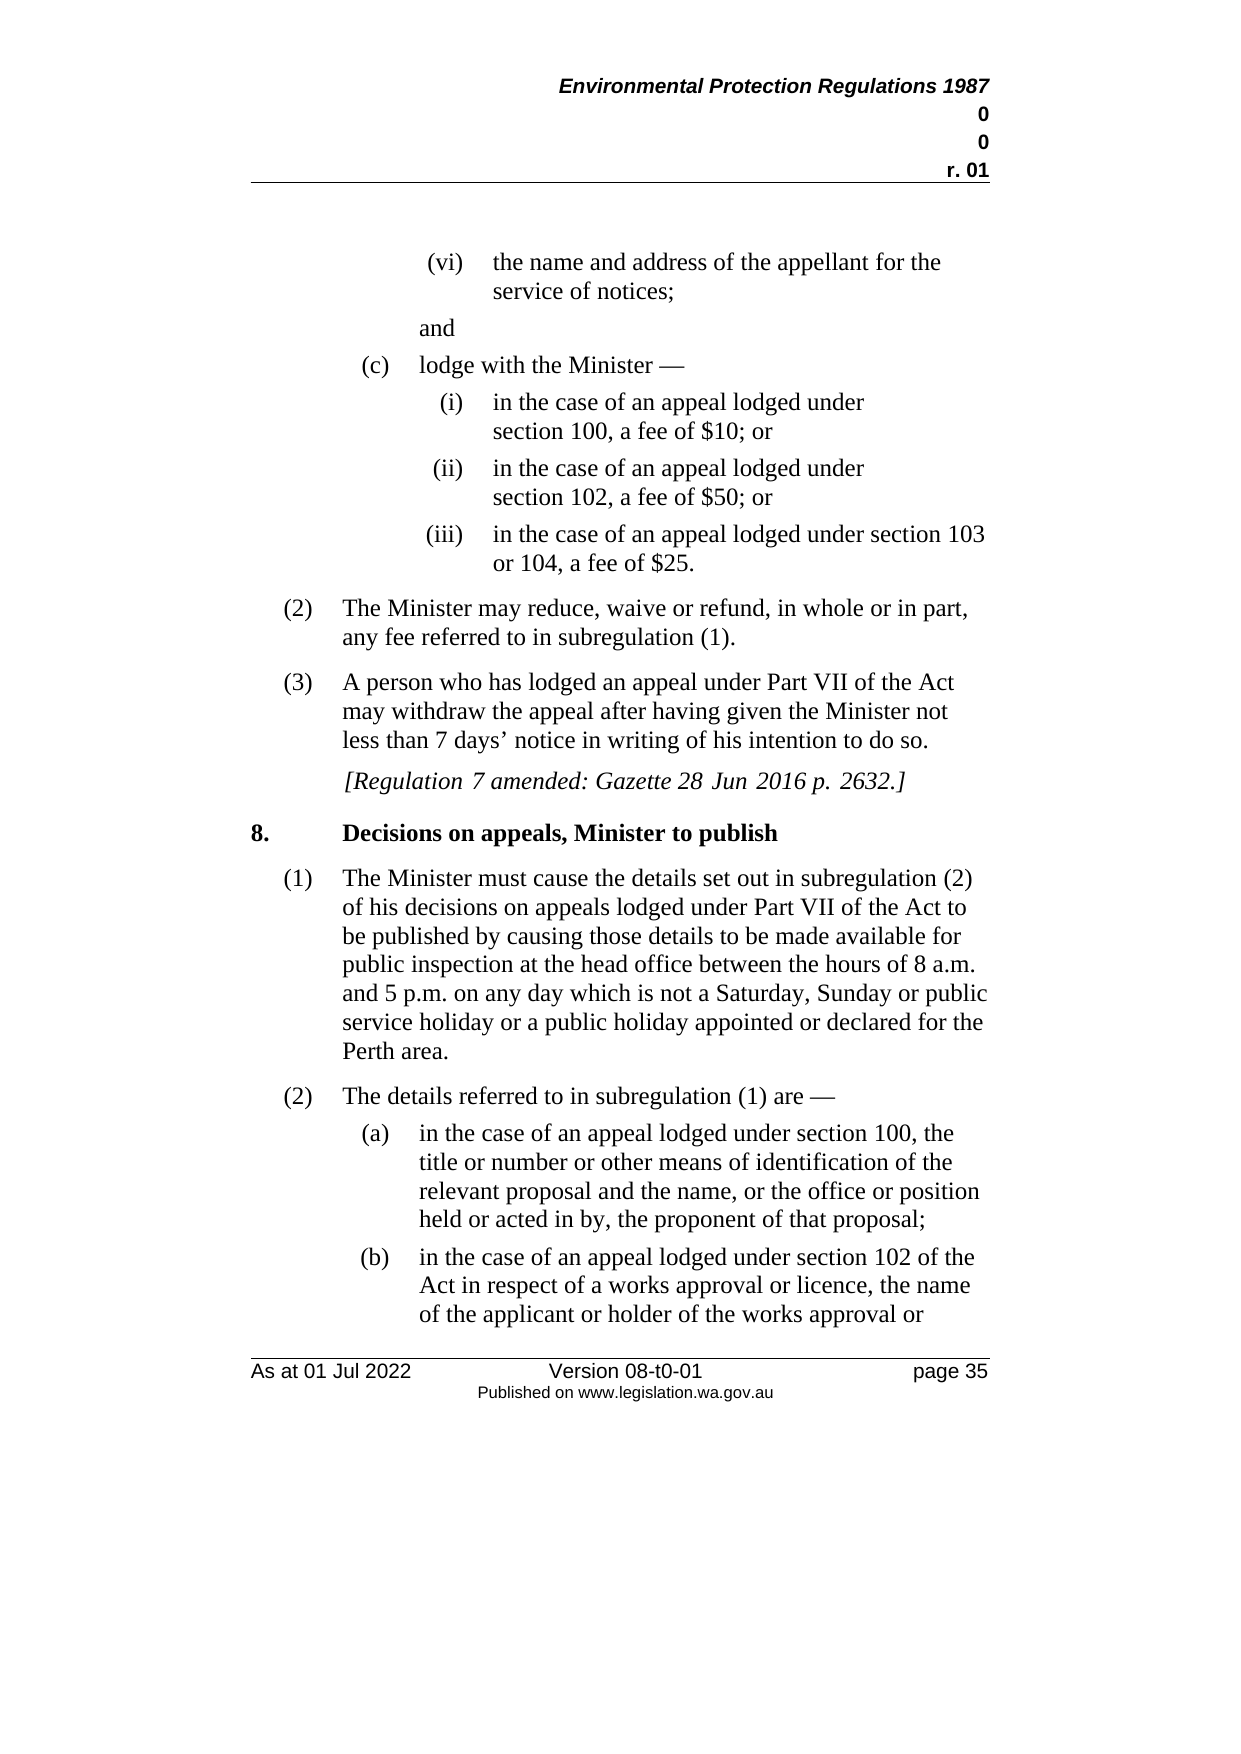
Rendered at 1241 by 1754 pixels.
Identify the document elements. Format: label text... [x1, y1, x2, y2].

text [251, 1242, 990, 1328]
text (i) in the case of an appeal lodged under section 100, a fee of $10; or [251, 387, 990, 445]
text (iii) in the case of an appeal lodged under section 103 or 104, a fee of $25. [251, 519, 990, 577]
subtitle 8. Decisions on appeals, Minister to publish [251, 818, 990, 847]
text (c) lodge with the Minister — [251, 350, 990, 379]
text (a) in the case of an appeal lodged under section 100, the title or number or other means of identification of the relevant proposal and the name, or the office or position held or acted in by, the proponent of that proposal; [251, 1118, 990, 1233]
text (2) The details referred to in subregulation (1) are — [251, 1081, 990, 1110]
text [Regulation 7 amended: Gazette 28 Jun 2016 p. 2632.] [251, 766, 990, 795]
text (1) The Minister must cause the details set out in subregulation (2) of his decisions on appeals lodged under Part VII of the Act to be published by causing those details to be made available for public inspection at the head office between the hours of 8 a.m. and 5 p.m. on any day which is not a Saturday, Sunday or public service holiday or a public holiday appointed or declared for the Perth area. [251, 863, 990, 1064]
text and [251, 313, 990, 342]
text (ii) in the case of an appeal lodged under section 102, a fee of $50; or [251, 453, 990, 511]
text (3) A person who has lodged an appeal under Part VII of the Act may withdraw the appeal after having given the Minister not less than 7 days’ notice in writing of his intention to do so. [251, 667, 990, 754]
text (2) The Minister may reduce, waive or refund, in whole or in part, any fee referred to in subregulation (1). [251, 593, 990, 651]
text (vi) the name and address of the appellant for the service of notices; [251, 247, 990, 305]
